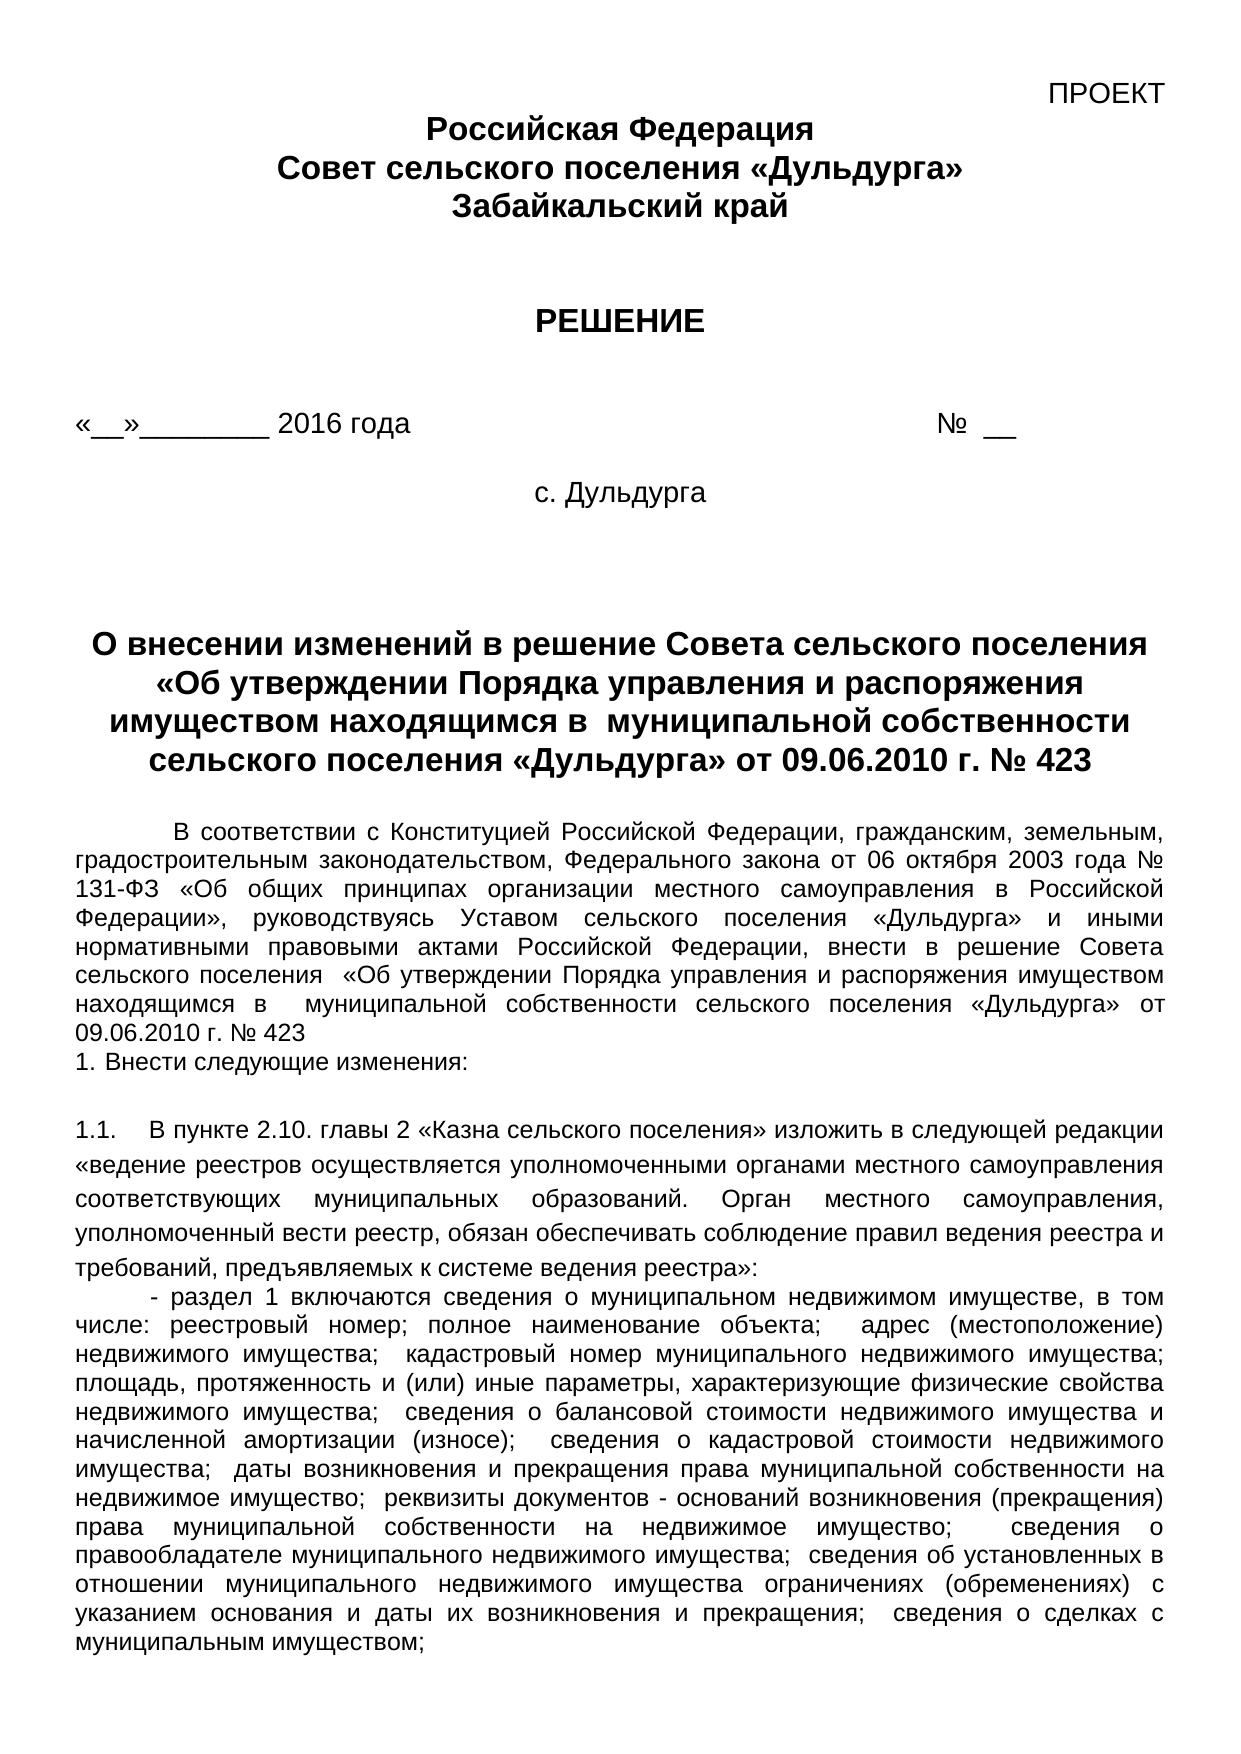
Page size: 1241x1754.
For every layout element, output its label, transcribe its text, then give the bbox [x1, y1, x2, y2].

text РЕШЕНИЕ [75, 302, 1165, 340]
list Внести следующие изменения: [75, 1047, 1165, 1075]
text Российская Федерация [75, 109, 1165, 148]
text Забайкальский край [75, 186, 1165, 225]
text - раздел 1 включаются сведения о муниципальном недвижимом имуществе, в том числе: реестровый номер; полное наименование объекта; адрес (местоположение) недвижимого имущества; кадастровый номер муниципального недвижимого имущества; площадь, протяженность и (или) иные параметры, характеризующие физические свойства недвижимого имущества; сведения о балансовой стоимости недвижимого имущества и начисленной амортизации (износе); сведения о кадастровой стоимости недвижимого имущества; даты возникновения и прекращения права муниципальной собственности на недвижимое имущество; реквизиты документов - оснований возникновения (прекращения) права муниципальной собственности на недвижимое имущество; сведения о правообладателе муниципального недвижимого имущества; сведения об установленных в отношении муниципального недвижимого имущества ограничениях (обременениях) с указанием основания и даты их возникновения и прекращения; сведения о сделках с муниципальным имуществом; [75, 1282, 1165, 1655]
text «__»________ 2016 года № __ [75, 406, 1165, 440]
text Совет сельского поселения «Дульдурга» [75, 148, 1165, 186]
list В пункте 2.10. главы 2 «Казна сельского поселения» изложить в следующей редакции «ведение реестров осуществляется уполномоченными органами местного самоуправления соответствующих муниципальных образований. Орган местного самоуправления, уполномоченный вести реестр, обязан обеспечивать соблюдение правил ведения реестра и требований, предъявляемых к системе ведения реестра»: [75, 1110, 1165, 1282]
text ПРОЕКТ [75, 75, 1165, 109]
text с. Дульдурга [75, 474, 1165, 509]
list В соответствии с Конституцией Российской Федерации, гражданским, земельным, градостроительным законодательством, Федерального закона от 06 октября 2003 года № 131-ФЗ «Об общих принципах организации местного самоуправления в Российской Федерации», руководствуясь Уставом сельского поселения «Дульдурга» и иными нормативными правовыми актами Российской Федерации, внести в решение Совета сельского поселения «Об утверждении Порядка управления и распоряжения имуществом находящимся в муниципальной собственности сельского поселения «Дульдурга» от 09.06.2010 г. № 423 [75, 817, 1165, 1047]
text О внесении изменений в решение Совета сельского поселения «Об утверждении Порядка управления и распоряжения имуществом находящимся в муниципальной собственности сельского поселения «Дульдурга» от 09.06.2010 г. № 423 [75, 624, 1165, 778]
